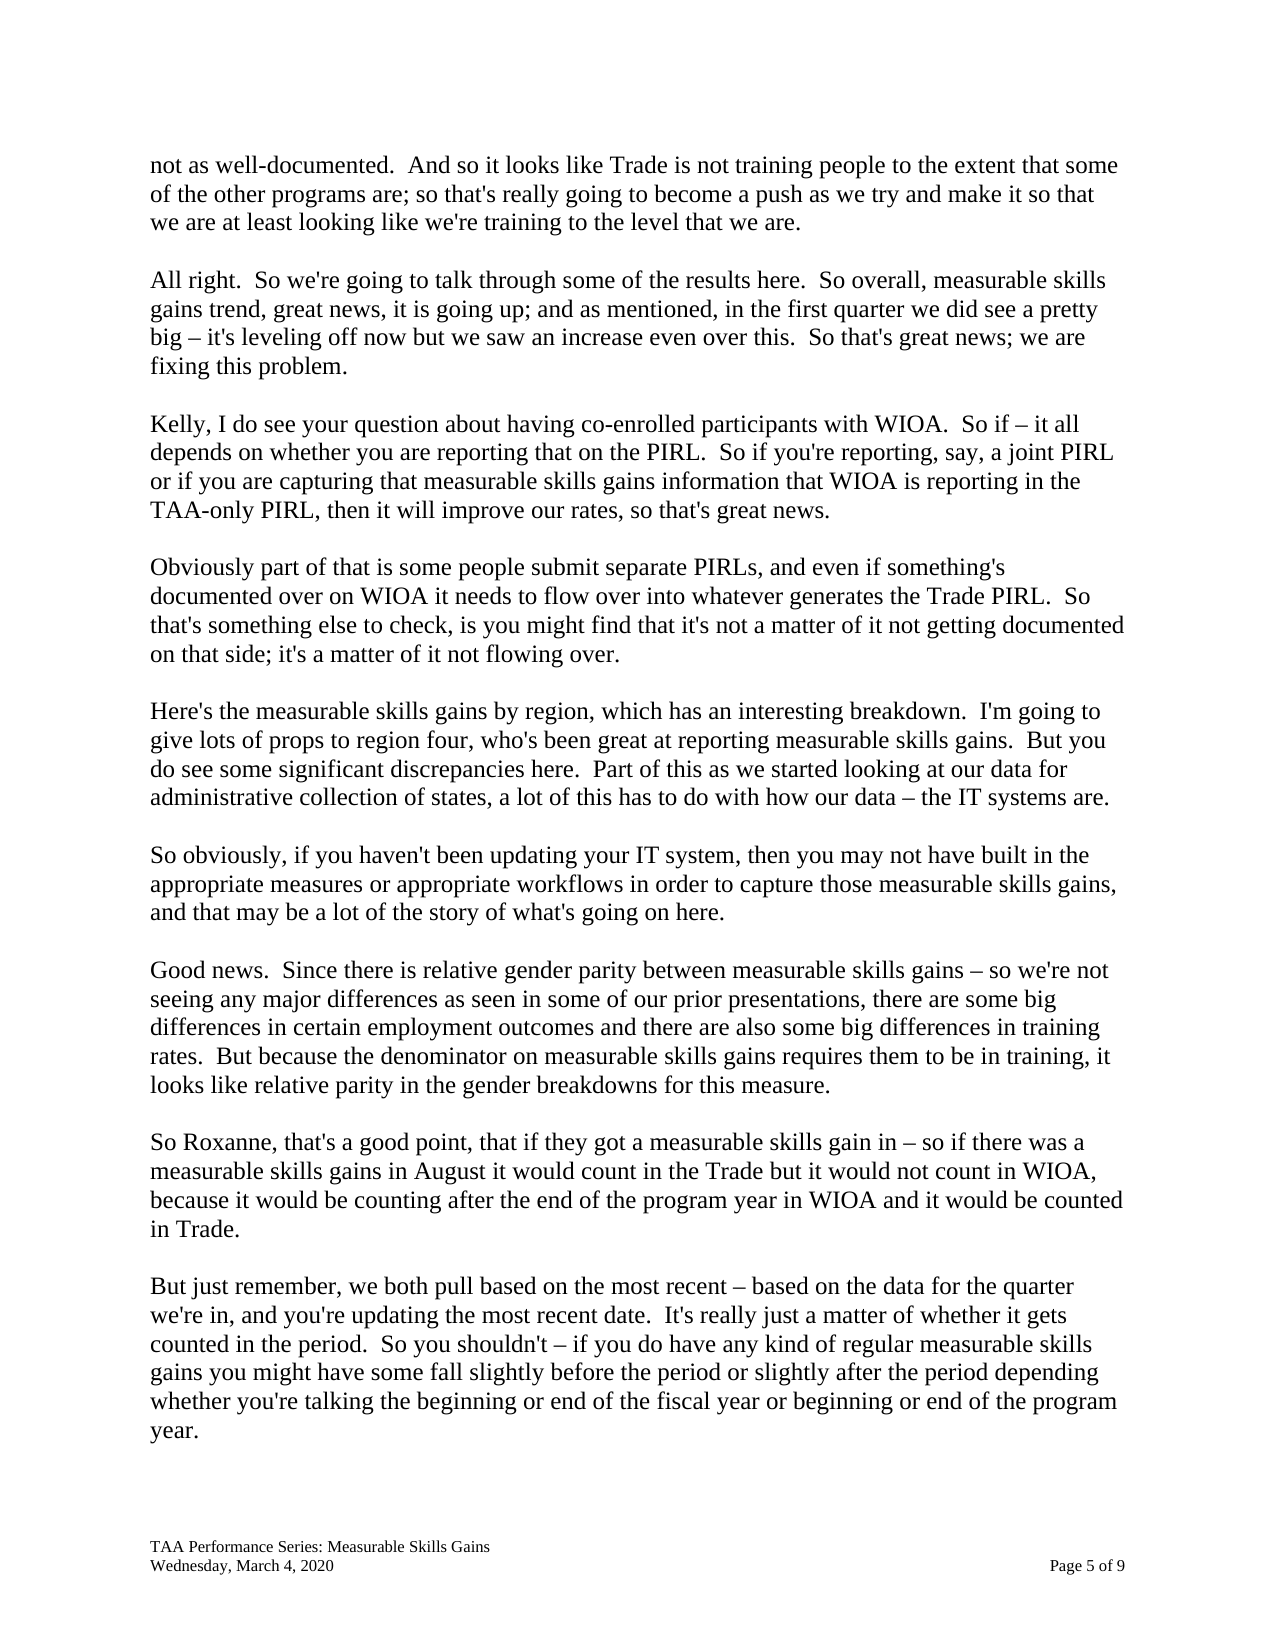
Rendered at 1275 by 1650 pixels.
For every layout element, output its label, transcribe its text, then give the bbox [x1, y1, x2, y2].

text Here's the measurable skills gains by region, which has an interesting breakdown. I'm going to give lots of props to region four, who's been great at reporting measurable skills gains. But you do see some significant discrepancies here. Part of this as we started looking at our data for administrative collection of states, a lot of this has to do with how our data – the IT systems are. [150, 696, 1125, 811]
text So Roxanne, that's a good point, that if they got a measurable skills gain in – so if there was a measurable skills gains in August it would count in the Trade but it would not count in WIOA, because it would be counting after the end of the program year in WIOA and it would be counted in Trade. [150, 1127, 1125, 1242]
text All right. So we're going to talk through some of the results here. So overall, measurable skills gains trend, great news, it is going up; and as mentioned, in the first quarter we did see a pretty big – it's leveling off now but we saw an increase even over this. So that's great news; we are fixing this problem. [150, 265, 1125, 380]
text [150, 150, 1125, 236]
text Good news. Since there is relative gender parity between measurable skills gains – so we're not seeing any major differences as seen in some of our prior presentations, there are some big differences in certain employment outcomes and there are also some big differences in training rates. But because the denominator on measurable skills gains requires them to be in training, it looks like relative parity in the gender breakdowns for this measure. [150, 955, 1125, 1099]
text So obviously, if you haven't been updating your IT system, then you may not have built in the appropriate measures or appropriate workflows in order to capture those measurable skills gains, and that may be a lot of the story of what's going on here. [150, 840, 1125, 926]
text Kelly, I do see your question about having co-enrolled participants with WIOA. So if – it all depends on whether you are reporting that on the PIRL. So if you're reporting, say, a joint PIRL or if you are capturing that measurable skills gains information that WIOA is reporting in the TAA-only PIRL, then it will improve our rates, so that's great news. [150, 409, 1125, 524]
text Obviously part of that is some people submit separate PIRLs, and even if something's documented over on WIOA it needs to flow over into whatever generates the Trade PIRL. So that's something else to check, is you might find that it's not a matter of it not getting documented on that side; it's a matter of it not flowing over. [150, 552, 1125, 667]
text But just remember, we both pull based on the most recent – based on the data for the quarter we're in, and you're updating the most recent date. It's really just a matter of whether it gets counted in the period. So you shouldn't – if you do have any kind of regular measurable skills gains you might have some fall slightly before the period or slightly after the period depending whether you're talking the beginning or end of the fiscal year or beginning or end of the program year. [150, 1271, 1125, 1444]
